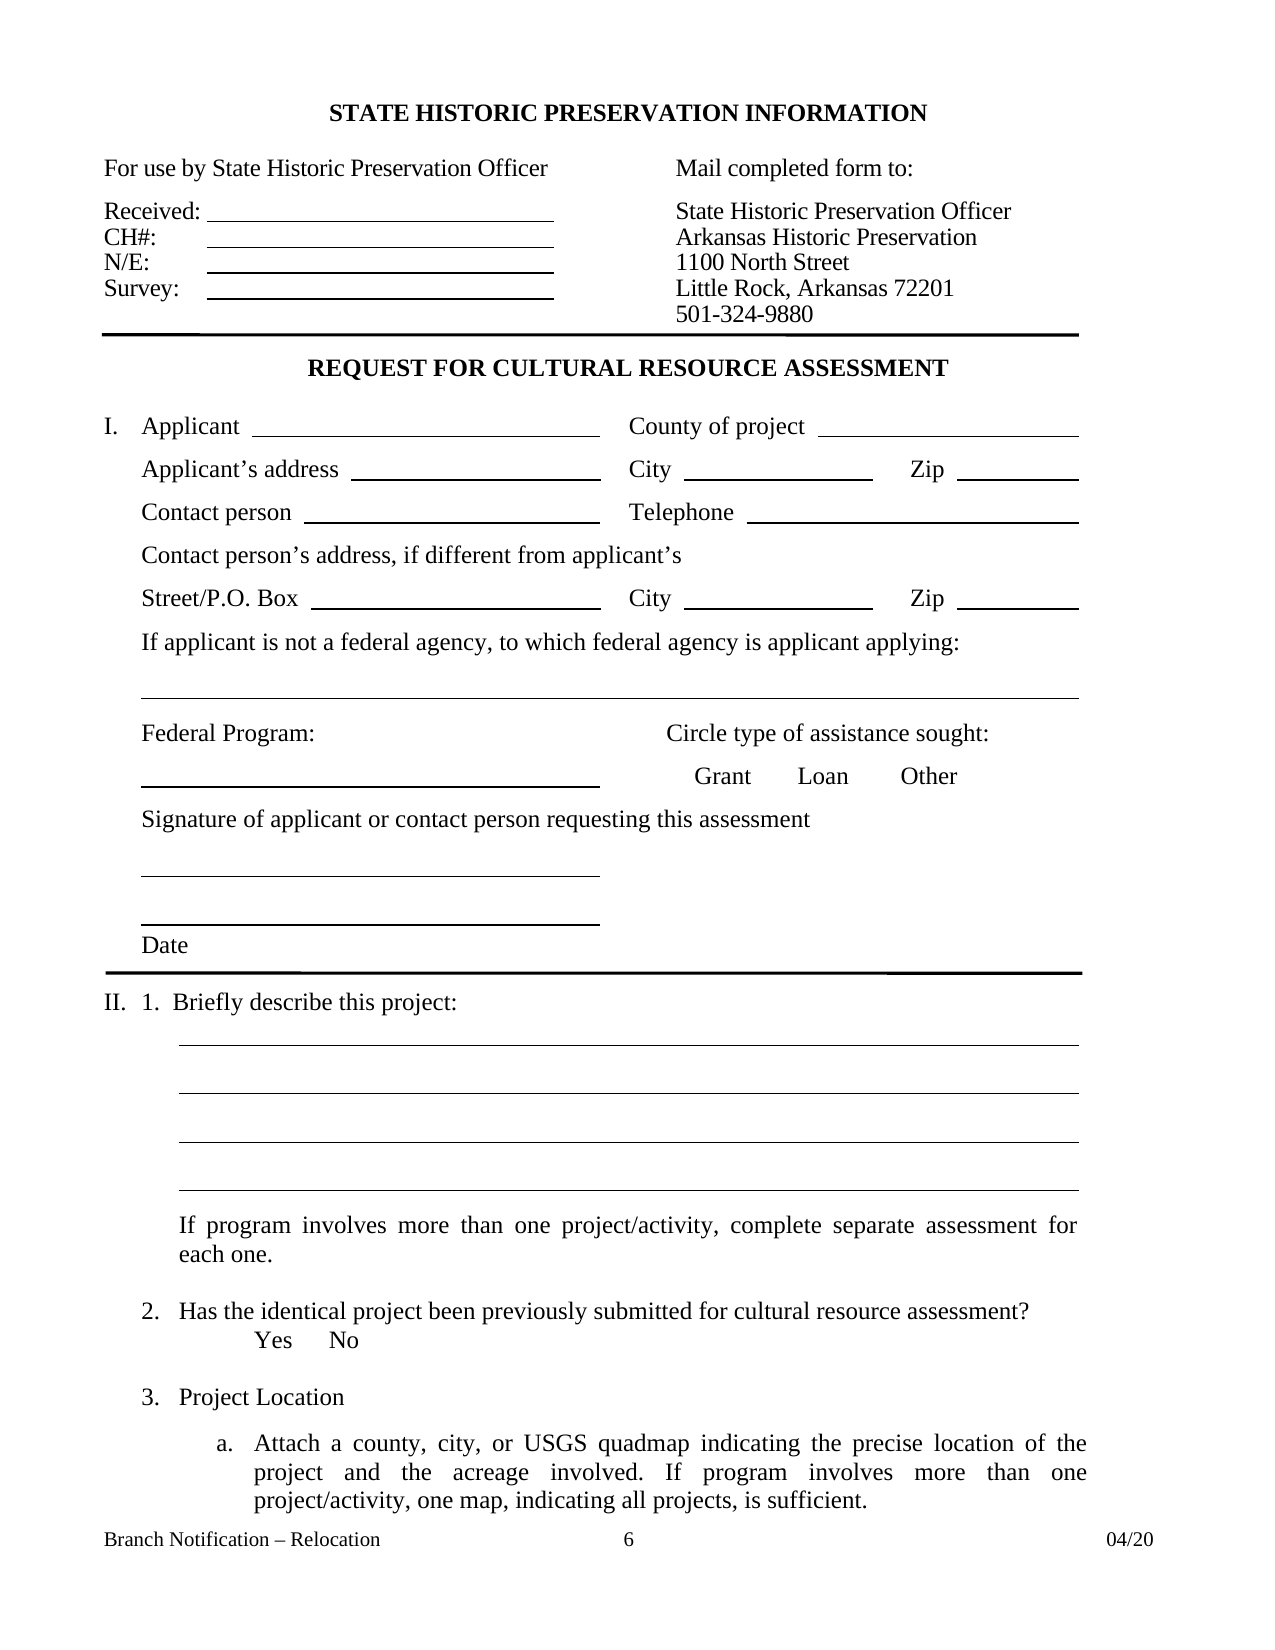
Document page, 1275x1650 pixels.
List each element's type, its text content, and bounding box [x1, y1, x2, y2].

text Street/P.O. Box City Zip [103, 583, 1153, 612]
text Federal Program: Circle type of assistance sought: [141, 718, 1153, 747]
text CH#: Arkansas Historic Preservation [103, 224, 1153, 250]
text If applicant is not a federal agency, to which federal agency is applicant applying: [141, 627, 1153, 655]
text Yes No [178, 1325, 1153, 1354]
text If program involves more than one project/activity, complete separate assessment for each one. [178, 1210, 1078, 1267]
text Received: State Historic Preservation Officer [103, 198, 1153, 224]
text Applicant’s address City Zip [103, 454, 1153, 483]
text 501-324-9880 [103, 302, 1153, 328]
text STATE HISTORIC PRESERVATION INFORMATION [103, 101, 1153, 127]
list Attach a county, city, or USGS quadmap indicating the precise location of the project and the acreage involved. If program involves more than one project/activity, one map, indicating all projects, is sufficient. [216, 1428, 1088, 1514]
list Project Location [141, 1382, 1153, 1411]
list 1. Briefly describe this project: [103, 987, 1153, 1016]
text Grant Loan Other [141, 761, 1153, 790]
text Signature of applicant or contact person requesting this assessment [141, 804, 1153, 833]
text Contact person’s address, if different from applicant’s [103, 540, 1153, 569]
text Contact person Telephone [103, 497, 1153, 526]
text Date [141, 930, 1153, 959]
text N/E: 1100 North Street [103, 250, 1153, 276]
text Survey: Little Rock, Arkansas 72201 [103, 276, 1153, 302]
text REQUEST FOR CULTURAL RESOURCE ASSESSMENT [103, 353, 1153, 382]
list Has the identical project been previously submitted for cultural resource assessment? [141, 1296, 1153, 1325]
text For use by State Historic Preservation Officer Mail completed form to: [103, 155, 1153, 181]
text I. Applicant County of project [103, 411, 1153, 440]
